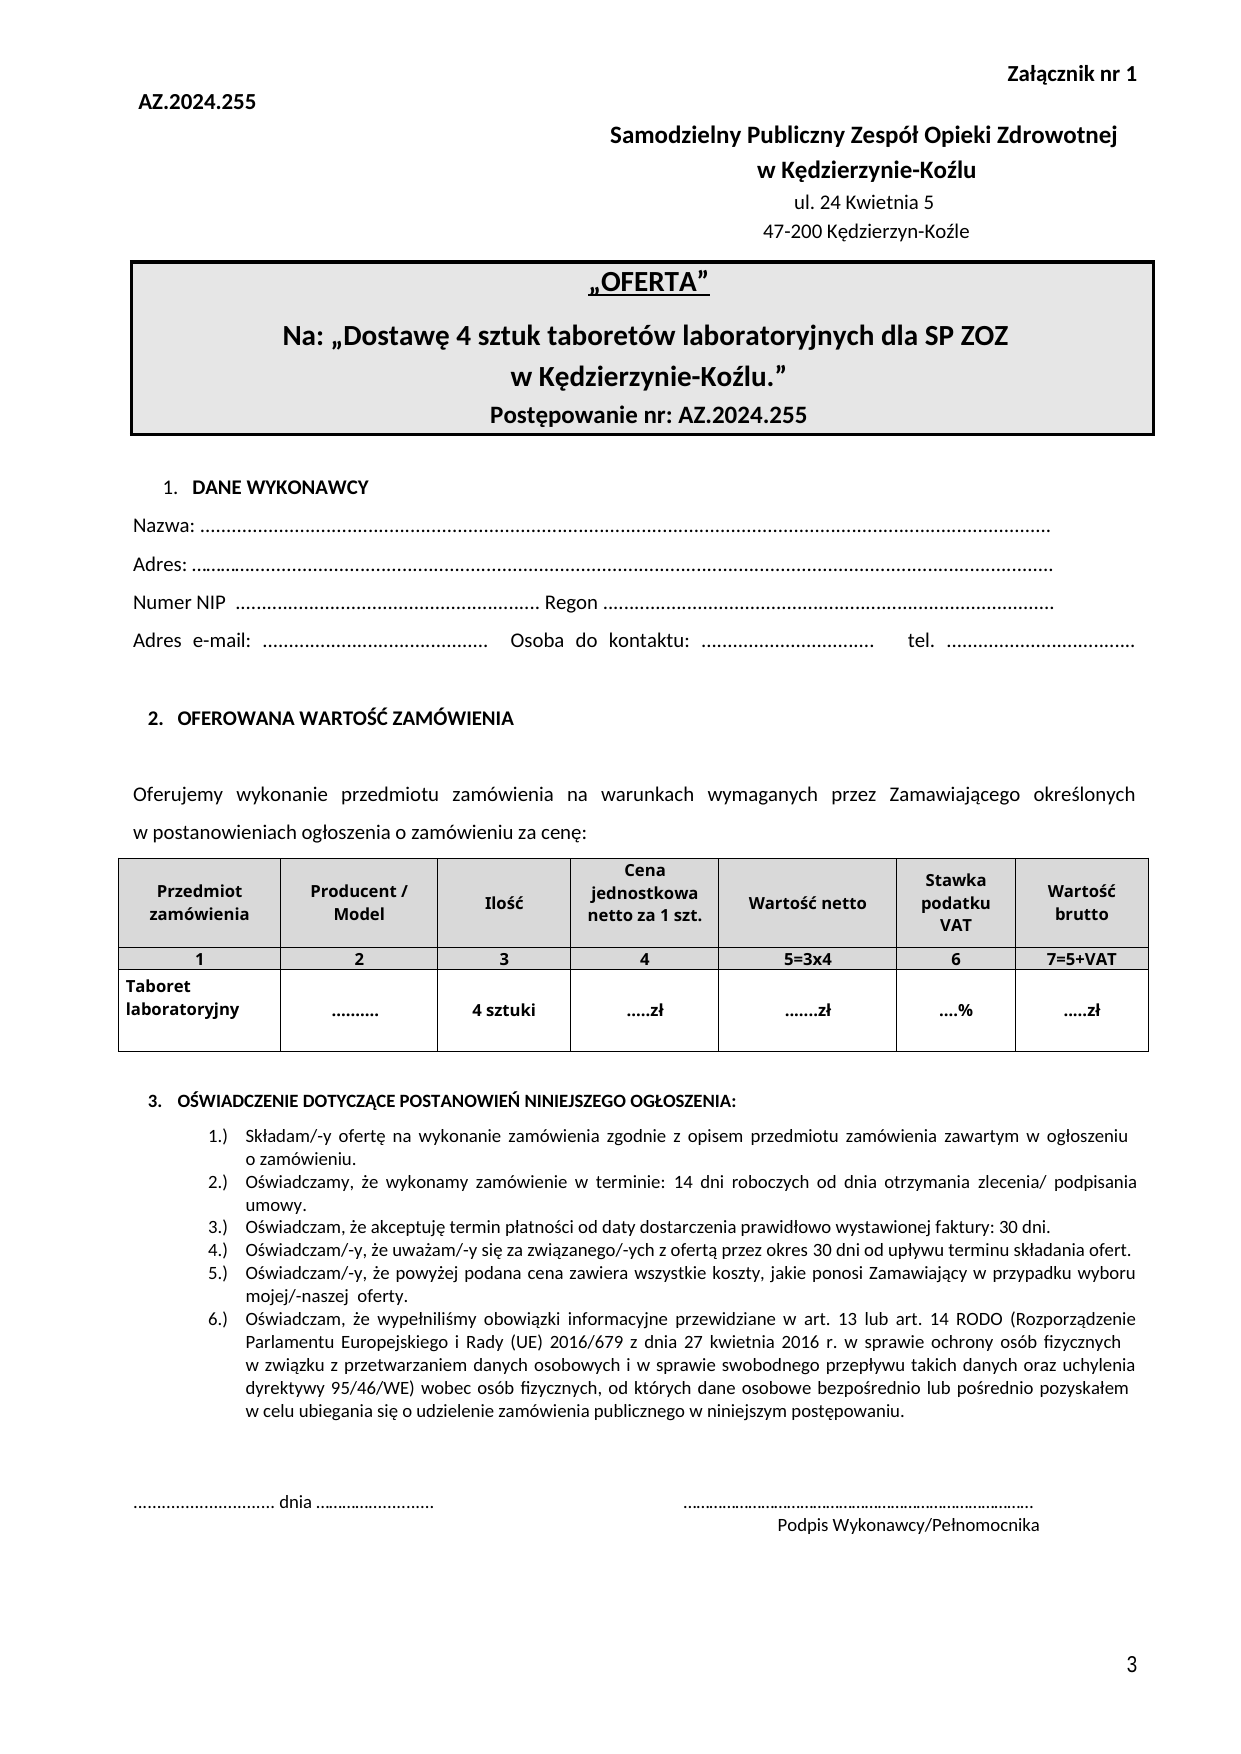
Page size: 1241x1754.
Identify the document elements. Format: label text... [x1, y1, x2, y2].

table_cell 6 [897, 948, 1015, 969]
table_header „OFERTA” Na: „Dostawę 4 sztuk taboretów laboratoryjnych dla SP ZOZ w Kędzierzynie-Koźlu.” Postępowanie nr: AZ.2024.255 [133, 264, 1152, 433]
list OFEROWANA WARTOŚĆ ZAMÓWIENIA [148, 705, 1137, 730]
list Oświadczamy, że wykonamy zamówienie w terminie: 14 dni roboczych od dnia otrzymania zlecenia/ podpisania umowy. [208, 1170, 1137, 1216]
list Oświadczam/-y, że uważam/-y się za związanego/-ych z ofertą przez okres 30 dni od upływu terminu składania ofert. [208, 1239, 1137, 1262]
text .............................. dnia ………….............. ……………………………………………………………………… [133, 1468, 1137, 1514]
list Oświadczam/-y, że powyżej podana cena zawiera wszystkie koszty, jakie ponosi Zamawiający w przypadku wyboru mojej/-naszej oferty. [208, 1262, 1137, 1307]
table_header Wartość brutto [1016, 859, 1148, 947]
table_cell 3 [438, 948, 570, 969]
text w Kędzierzynie-Koźlu [591, 154, 1137, 185]
table_header Producent / Model [281, 859, 437, 947]
table_header Wartość netto [719, 859, 896, 947]
text ul. 24 Kwietnia 5 [591, 189, 1137, 215]
text Numer NIP .......................................................... Regon ...................................................................................... [133, 589, 1137, 614]
table_cell 7=5+VAT [1016, 948, 1148, 969]
table_cell Taboret laboratoryjny [119, 970, 280, 1051]
text Adres e-mail: ........................................... Osoba do kontaktu: ................................. tel. .................................... [133, 627, 1137, 692]
table_header Przedmiot zamówienia [119, 859, 280, 947]
table_header Cena jednostkowa netto za 1 szt. [571, 859, 718, 947]
text Podpis Wykonawcy/Pełnomocnika [443, 1514, 1137, 1537]
text Samodzielny Publiczny Zespół Opieki Zdrowotnej [591, 119, 1137, 150]
text 47-200 Kędzierzyn-Koźle [591, 218, 1137, 244]
text Załącznik nr 1 [148, 59, 1137, 87]
table_cell 5=3x4 [719, 948, 896, 969]
list OŚWIADCZENIE DOTYCZĄCE POSTANOWIEŃ NINIEJSZEGO OGŁOSZENIA: [148, 1090, 1137, 1113]
list Składam/-y ofertę na wykonanie zamówienia zgodnie z opisem przedmiotu zamówienia zawartym w ogłoszeniu o zamówieniu. [208, 1124, 1137, 1170]
list Oświadczam, że akceptuję termin płatności od daty dostarczenia prawidłowo wystawionej faktury: 30 dni. [208, 1216, 1137, 1239]
table_cell 4 sztuki [438, 970, 570, 1051]
table_cell 1 [119, 948, 280, 969]
table_cell ....% [897, 970, 1015, 1051]
text Nazwa: .................................................................................................................................................................. [133, 513, 1137, 538]
table_cell 2 [281, 948, 437, 969]
table_cell 4 [571, 948, 718, 969]
table_cell .....zł [571, 970, 718, 1051]
table_cell .......zł [719, 970, 896, 1051]
list DANE WYKONAWCY [162, 474, 1137, 500]
text Oferujemy wykonanie przedmiotu zamówienia na warunkach wymaganych przez Zamawiającego określonych w postanowieniach ogłoszenia o zamówieniu za cenę: [133, 781, 1137, 845]
table_header Stawka podatku VAT [897, 859, 1015, 947]
text AZ.2024.255 [133, 87, 1137, 115]
list Oświadczam, że wypełniliśmy obowiązki informacyjne przewidziane w art. 13 lub art. 14 RODO (Rozporządzenie Parlamentu Europejskiego i Rady (UE) 2016/679 z dnia 27 kwietnia 2016 r. w sprawie ochrony osób fizycznych w związku z przetwarzaniem danych osobowych i w sprawie swobodnego przepływu takich danych oraz uchylenia dyrektywy 95/46/WE) wobec osób fizycznych, od których dane osobowe bezpośrednio lub pośrednio pozyskałem w celu ubiegania się o udzielenie zamówienia publicznego w niniejszym postępowaniu. [208, 1307, 1137, 1422]
table_cell .....zł [1016, 970, 1148, 1051]
text Adres: …………......................................................................................................................................................... [133, 551, 1137, 576]
table_cell ………. [281, 970, 437, 1051]
table_header Ilość [438, 859, 570, 947]
